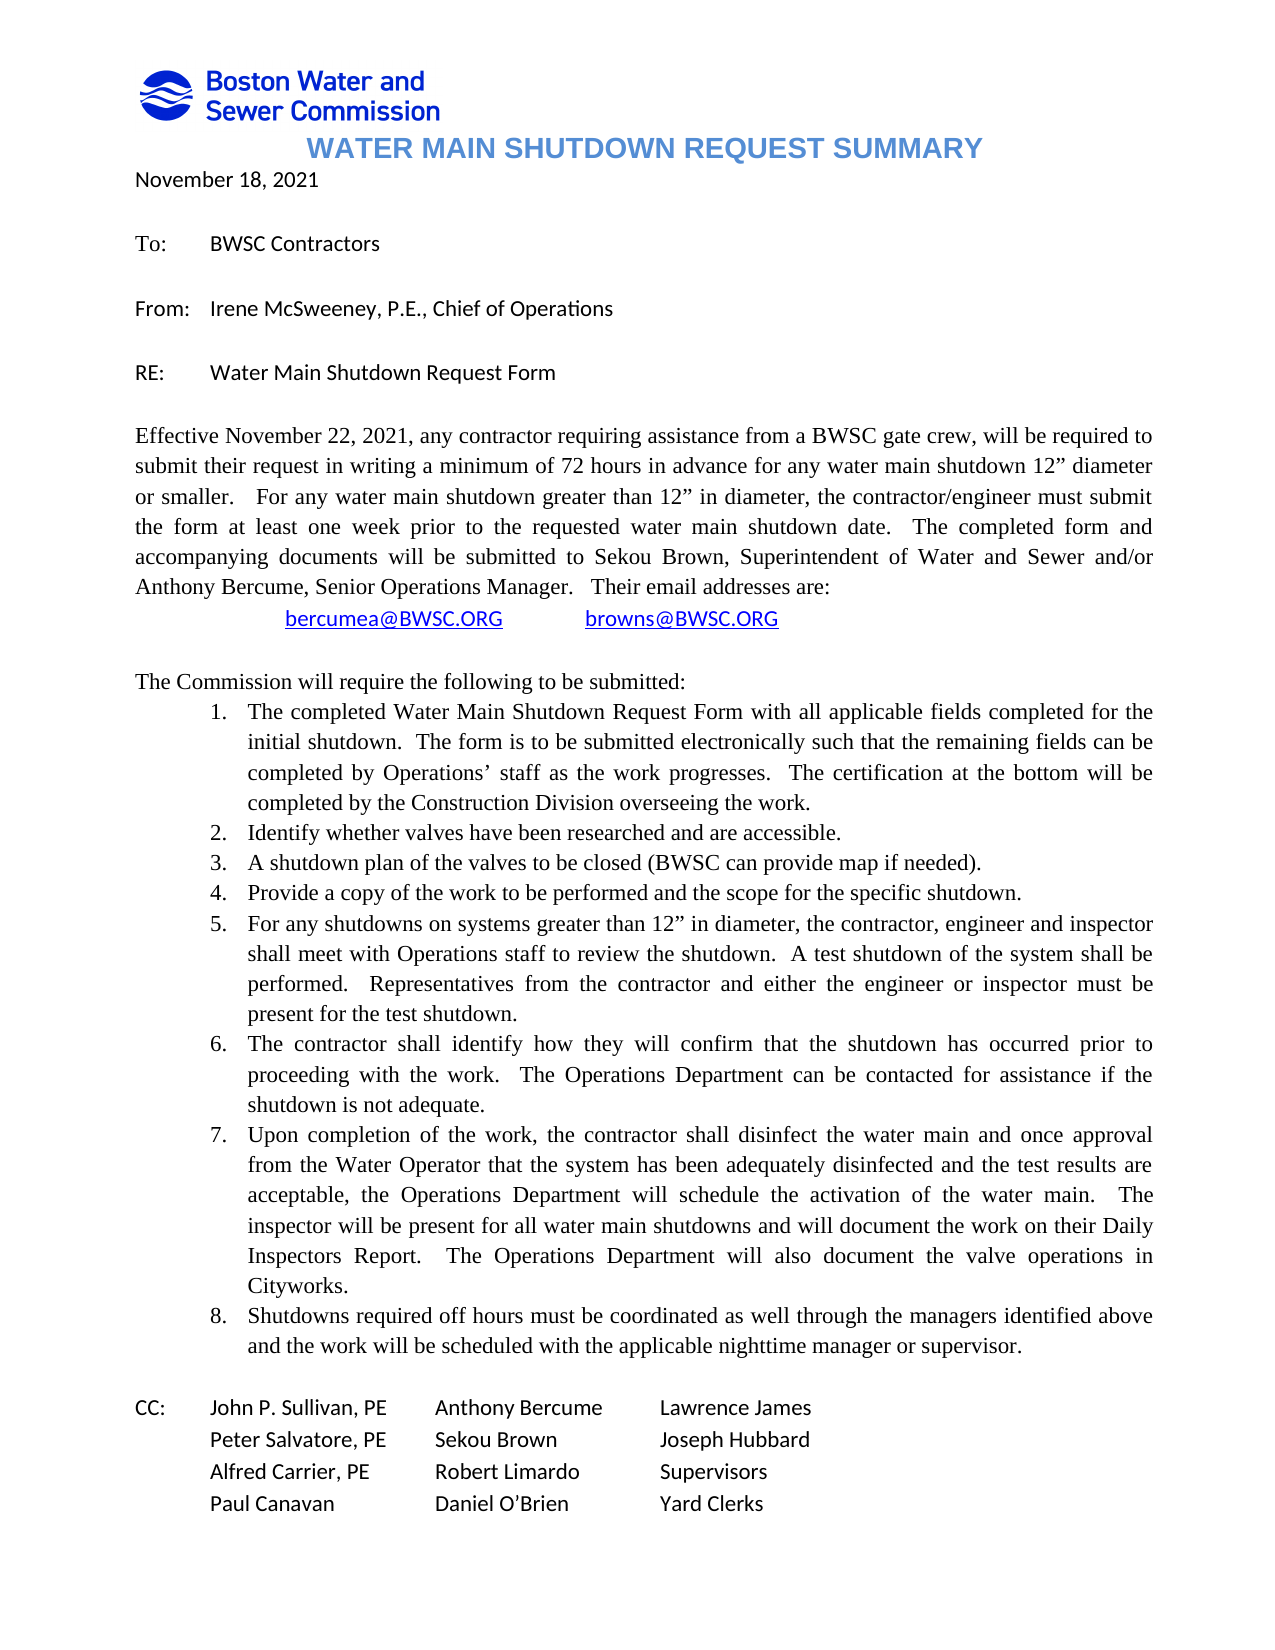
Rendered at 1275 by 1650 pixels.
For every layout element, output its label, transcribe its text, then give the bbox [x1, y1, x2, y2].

text To: BWSC Contractors [135, 229, 1155, 257]
text Effective November 22, 2021, any contractor requiring assistance from a BWSC gate crew, will be required to submit their request in writing a minimum of 72 hours in advance for any water main shutdown 12” diameter or smaller. For any water main shutdown greater than 12” in diameter, the contractor/engineer must submit the form at least one week prior to the requested water main shutdown date. The completed form and accompanying documents will be submitted to Sekou Brown, Superintendent of Water and Sewer and/or Anthony Bercume, Senior Operations Manager. Their email addresses are: [135, 422, 1155, 600]
list The completed Water Main Shutdown Request Form with all applicable fields completed for the initial shutdown. The form is to be submitted electronically such that the remaining fields can be completed by Operations’ staff as the work progresses. The certification at the bottom will be completed by the Construction Division overseeing the work. [210, 698, 1155, 815]
list For any shutdowns on systems greater than 12” in diameter, the contractor, engineer and inspector shall meet with Operations staff to review the shutdown. A test shutdown of the system shall be performed. Representatives from the contractor and either the engineer or inspector must be present for the test shutdown. [210, 910, 1155, 1027]
text Peter Salvatore, PE Sekou Brown Joseph Hubbard [135, 1425, 1155, 1453]
list Shutdowns required off hours must be coordinated as well through the managers identified above and the work will be scheduled with the applicable nighttime manager or supervisor. [210, 1302, 1155, 1359]
list Upon completion of the work, the contractor shall disinfect the water main and once approval from the Water Operator that the system has been adequately disinfected and the test results are acceptable, the Operations Department will schedule the activation of the water main. The inspector will be present for all water main shutdowns and will document the work on their Daily Inspectors Report. The Operations Department will also document the valve operations in Cityworks. [210, 1121, 1155, 1298]
list Identify whether valves have been researched and are accessible. [210, 819, 1155, 845]
text November 18, 2021 [135, 165, 1155, 193]
picture [135, 60, 444, 132]
list A shutdown plan of the valves to be closed (BWSC can provide map if needed). [210, 849, 1155, 876]
list The contractor shall identify how they will confirm that the shutdown has occurred prior to proceeding with the work. The Operations Department can be contacted for assistance if the shutdown is not adequate. [210, 1031, 1155, 1117]
text Paul Canavan Daniel O’Brien Yard Clerks [135, 1489, 1155, 1518]
text CC: John P. Sullivan, PE Anthony Bercume Lawrence James [135, 1393, 1155, 1421]
list Provide a copy of the work to be performed and the scope for the specific shutdown. [210, 879, 1155, 906]
text From: Irene McSweeney, P.E., Chief of Operations [135, 294, 1155, 322]
text bercumea@BWSC.ORG browns@BWSC.ORG [135, 604, 1155, 632]
text RE: Water Main Shutdown Request Form [135, 358, 1155, 386]
text The Commission will require the following to be submitted: [135, 668, 1155, 694]
text Alfred Carrier, PE Robert Limardo Supervisors [135, 1457, 1155, 1485]
